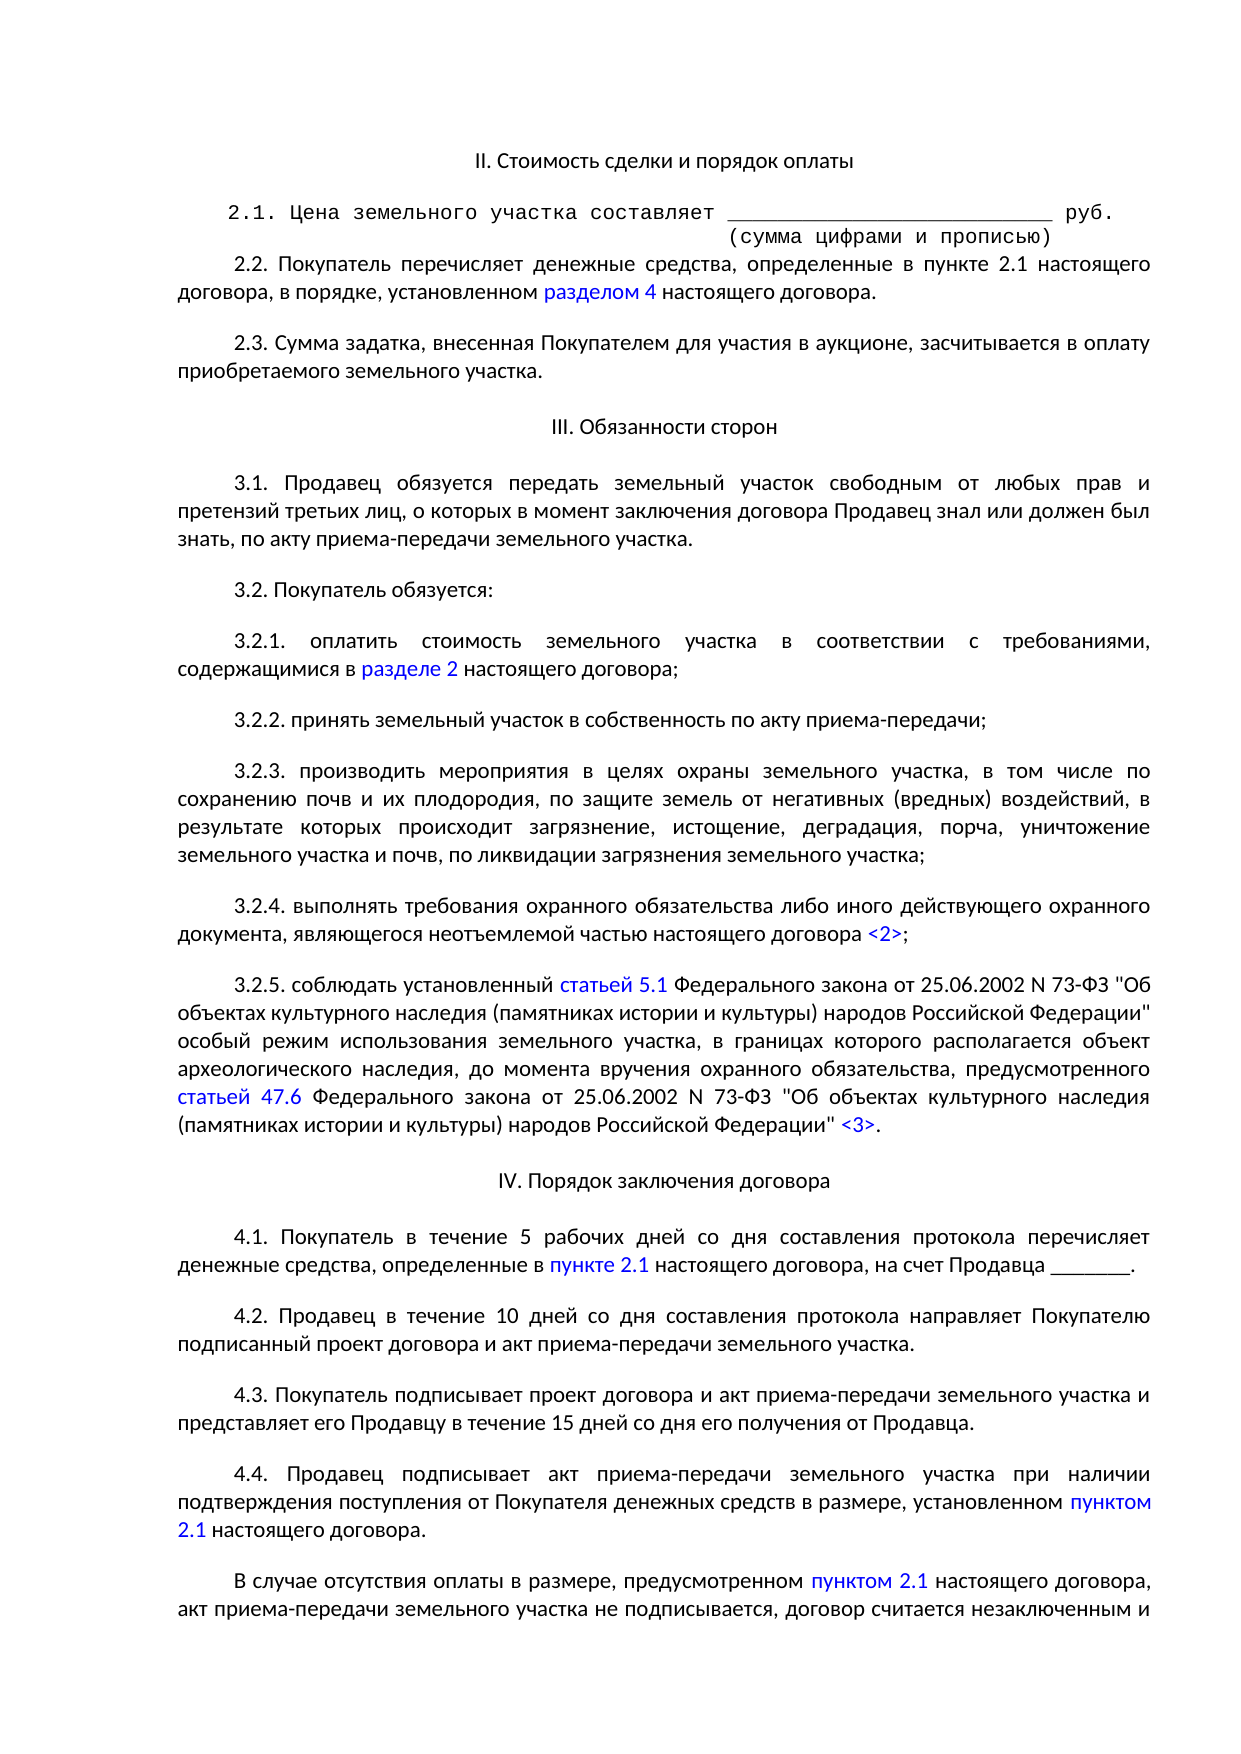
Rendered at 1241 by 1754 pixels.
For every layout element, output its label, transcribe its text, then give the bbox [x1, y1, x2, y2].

text (сумма цифрами и прописью) [177, 226, 1152, 249]
text 3.2.5. соблюдать установленный статьей 5.1 Федерального закона от 25.06.2002 N 73-ФЗ "Об объектах культурного наследия (памятниках истории и культуры) народов Российской Федерации" особый режим использования земельного участка, в границах которого располагается объект археологического наследия, до момента вручения охранного обязательства, предусмотренного статьей 47.6 Федерального закона от 25.06.2002 N 73-ФЗ "Об объектах культурного наследия (памятниках истории и культуры) народов Российской Федерации" <3>. [177, 970, 1152, 1138]
text III. Обязанности сторон [177, 412, 1152, 441]
text 4.2. Продавец в течение 10 дней со дня составления протокола направляет Покупателю подписанный проект договора и акт приема-передачи земельного участка. [177, 1301, 1152, 1357]
text 3.2.1. оплатить стоимость земельного участка в соответствии с требованиями, содержащимися в разделе 2 настоящего договора; [177, 626, 1152, 682]
text 2.1. Цена земельного участка составляет __________________________ руб. [177, 202, 1152, 226]
text 3.1. Продавец обязуется передать земельный участок свободным от любых прав и претензий третьих лиц, о которых в момент заключения договора Продавец знал или должен был знать, по акту приема-передачи земельного участка. [177, 468, 1152, 553]
text 2.2. Покупатель перечисляет денежные средства, определенные в пункте 2.1 настоящего договора, в порядке, установленном разделом 4 настоящего договора. [177, 249, 1152, 306]
text 4.1. Покупатель в течение 5 рабочих дней со дня составления протокола перечисляет денежные средства, определенные в пункте 2.1 настоящего договора, на счет Продавца _______. [177, 1222, 1152, 1278]
text 2.3. Сумма задатка, внесенная Покупателем для участия в аукционе, засчитывается в оплату приобретаемого земельного участка. [177, 328, 1152, 384]
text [177, 1566, 1152, 1622]
text 3.2.2. принять земельный участок в собственность по акту приема-передачи; [177, 705, 1152, 733]
text 4.3. Покупатель подписывает проект договора и акт приема-передачи земельного участка и представляет его Продавцу в течение 15 дней со дня его получения от Продавца. [177, 1380, 1152, 1436]
text 3.2.3. производить мероприятия в целях охраны земельного участка, в том числе по сохранению почв и их плодородия, по защите земель от негативных (вредных) воздействий, в результате которых происходит загрязнение, истощение, деградация, порча, уничтожение земельного участка и почв, по ликвидации загрязнения земельного участка; [177, 756, 1152, 868]
text 3.2.4. выполнять требования охранного обязательства либо иного действующего охранного документа, являющегося неотъемлемой частью настоящего договора <2>; [177, 891, 1152, 947]
text II. Стоимость сделки и порядок оплаты [177, 146, 1152, 174]
text 3.2. Покупатель обязуется: [177, 576, 1152, 603]
text 4.4. Продавец подписывает акт приема-передачи земельного участка при наличии подтверждения поступления от Покупателя денежных средств в размере, установленном пунктом 2.1 настоящего договора. [177, 1459, 1152, 1543]
text IV. Порядок заключения договора [177, 1166, 1152, 1194]
